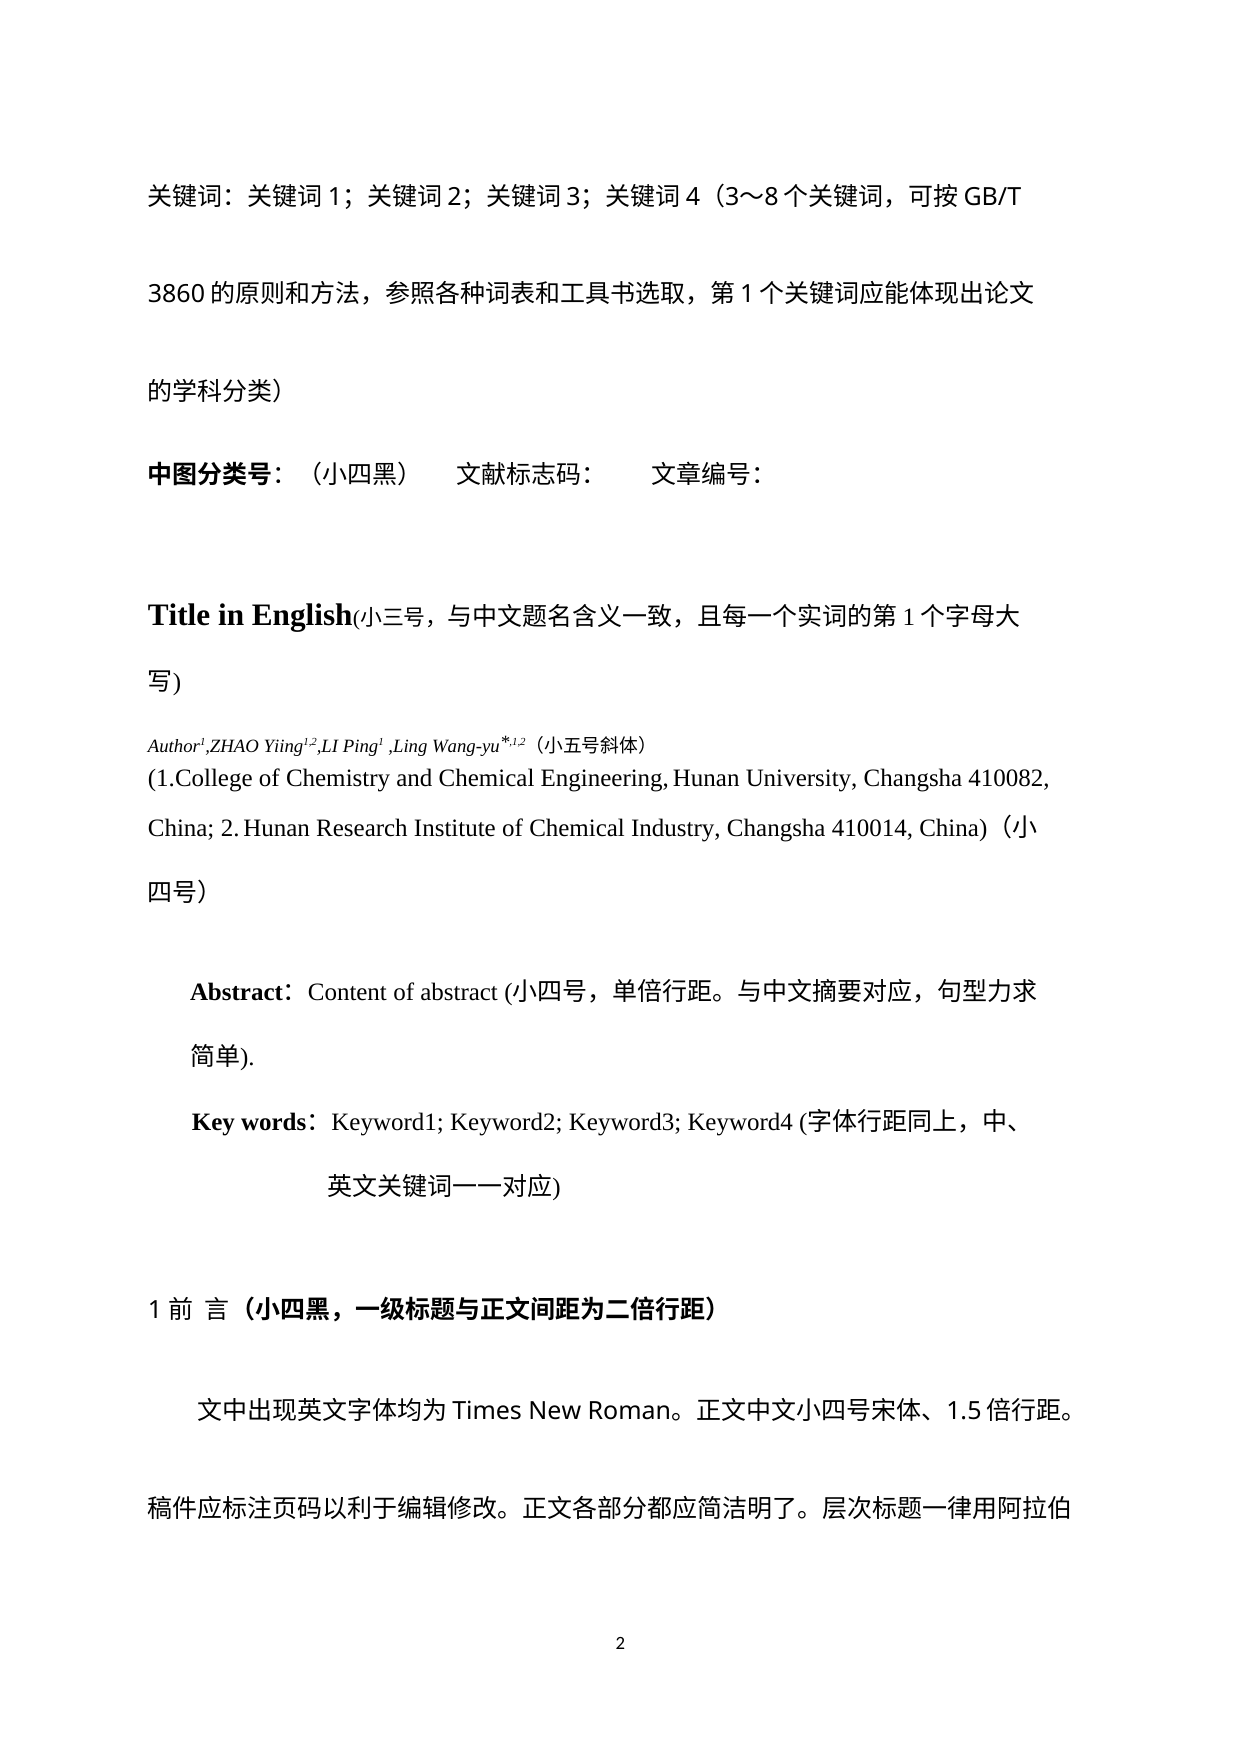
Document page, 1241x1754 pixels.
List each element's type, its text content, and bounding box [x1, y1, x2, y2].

text (1.College of Chemistry and Chemical Engineering, Hunan University, Changsha 410082, China; 2. Hunan Research Institute of Chemical Industry, Changsha 410014, China)（小四号） [148, 761, 1051, 923]
text 中图分类号：（小四黑） 文献标志码： 文章编号： [148, 440, 1051, 505]
text Title in English(小三号，与中文题名含义一致，且每一个实词的第1个字母大写) [148, 582, 1051, 712]
text Author1,ZHAO Yiing1,2,LI Ping1 ,Ling Wang-yu*,1,2（小五号斜体） [148, 728, 1092, 761]
text Key words：Keyword1; Keyword2; Keyword3; Keyword4 (字体行距同上，中、英文关键词一一对应) [192, 1087, 1051, 1217]
text Abstract：Content of abstract (小四号，单倍行距。与中文摘要对应，句型力求简单). [190, 957, 1051, 1087]
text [148, 1376, 1092, 1539]
text 1 前 言（小四黑，一级标题与正文间距为二倍行距） [148, 1275, 1092, 1340]
text 关键词：关键词1；关键词2；关键词3；关键词4（3～8个关键词，可按GB/T 3860的原则和方法，参照各种词表和工具书选取，第1个关键词应能体现出论文的学科分类） [148, 162, 1051, 422]
